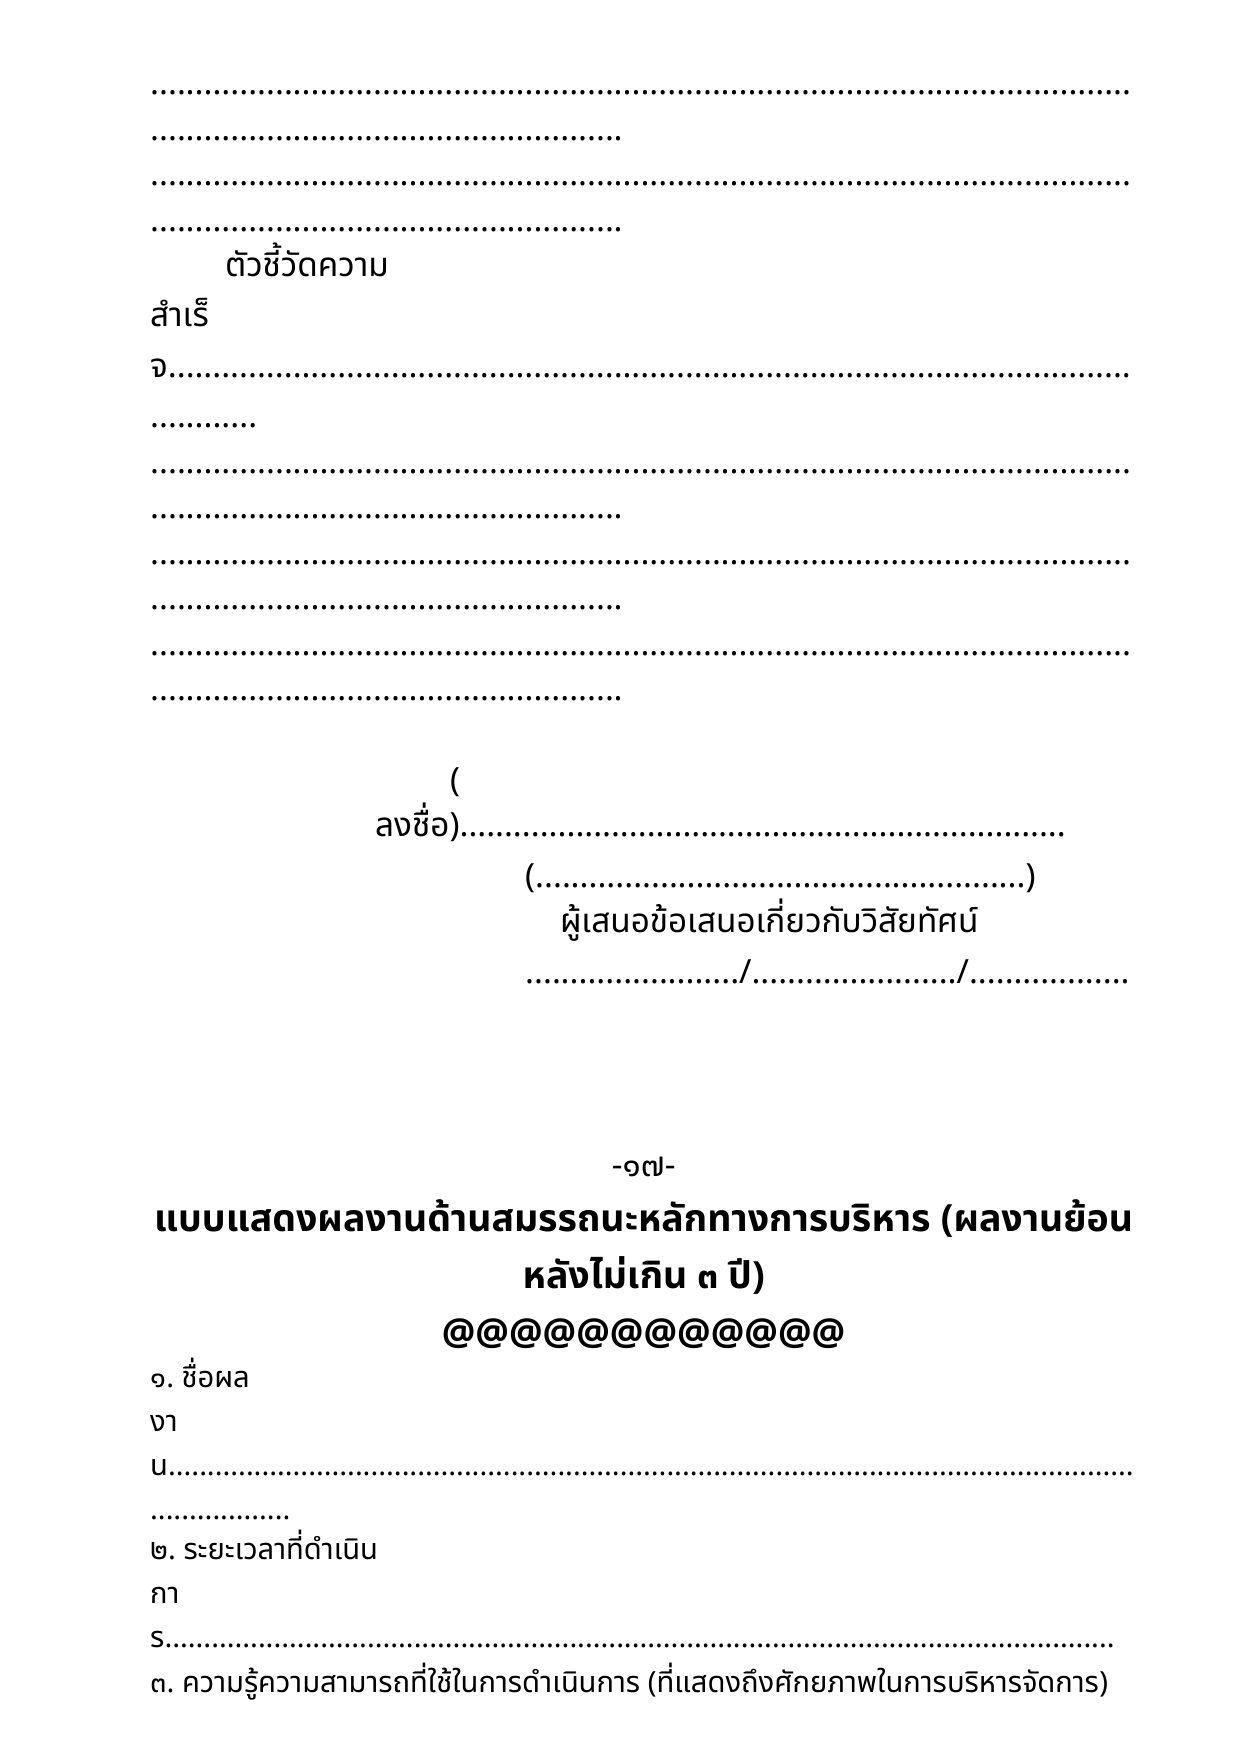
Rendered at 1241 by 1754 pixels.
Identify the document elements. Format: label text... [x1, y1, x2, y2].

text ผู้เสนอข้อเสนอเกี่ยวกับวิสัยทัศน์ [450, 897, 1137, 947]
text ๓. ความรู้ความสามารถที่ใช้ในการดำเนินการ (ที่แสดงถึงศักยภาพในการบริหารจัดการ) [150, 1661, 1137, 1705]
text @@@@@@@@@@@@ [150, 1305, 1137, 1356]
text ......................../......................./.................. [450, 947, 1137, 993]
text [150, 59, 1137, 150]
text ๒. ระยะเวลาที่ดำเนินการ.......................................................................................................................... [150, 1528, 1137, 1661]
text (ลงชื่อ).................................................................... [375, 756, 1137, 852]
text -๑๗- [150, 1140, 1137, 1191]
text แบบแสดงผลงานด้านสมรรถนะหลักทางการบริหาร (ผลงานย้อนหลังไม่เกิน ๓ ปี) [150, 1191, 1137, 1305]
text ๑. ชื่อผลงาน.............................................................................................................................................. [150, 1356, 1137, 1528]
text ตัวชี้วัดความสำเร็จ........................................................................................................................ [150, 241, 1137, 438]
text (.......................................................) [450, 852, 1137, 897]
